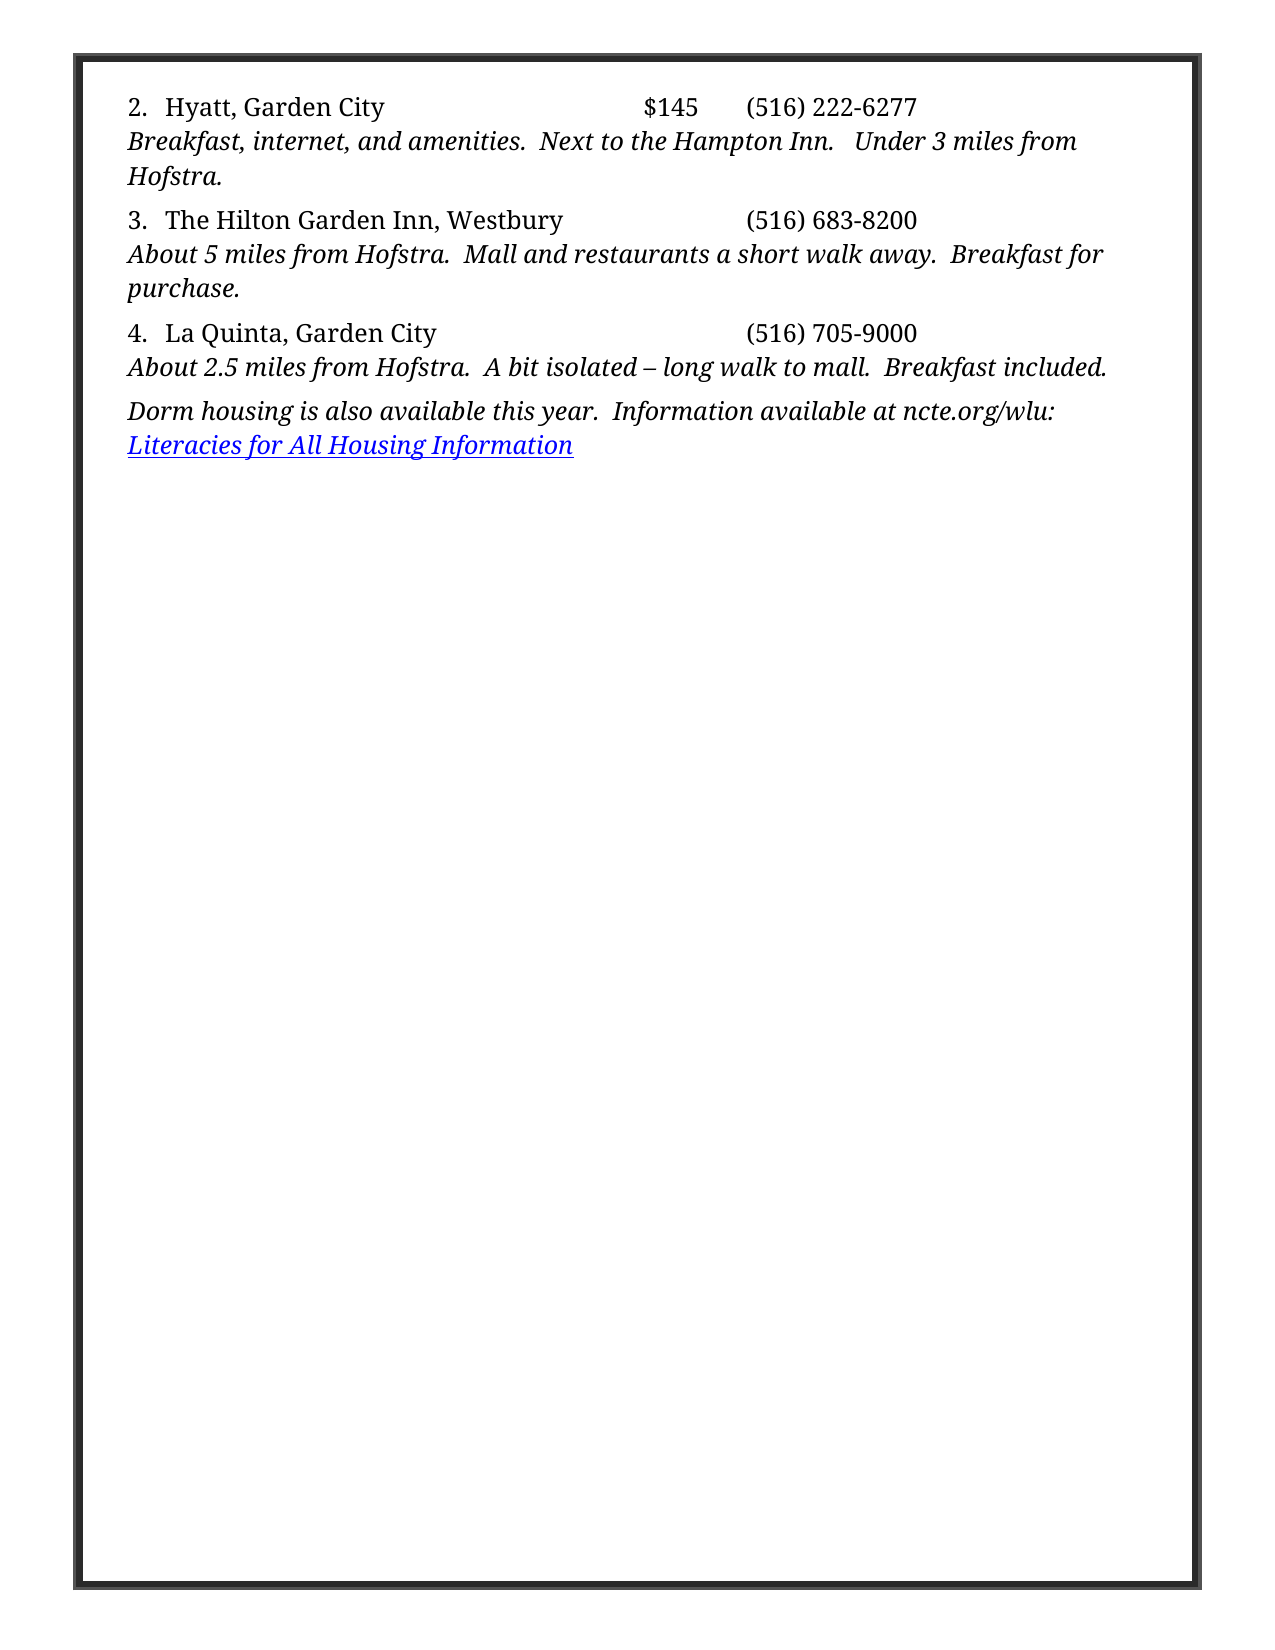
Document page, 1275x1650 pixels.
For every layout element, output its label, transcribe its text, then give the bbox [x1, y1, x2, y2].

text About 5 miles from Hofstra. Mall and restaurants a short walk away. Breakfast for purchase. [127, 237, 1147, 305]
text Breakfast, internet, and amenities. Next to the Hampton Inn. Under 3 miles from Hofstra. [127, 124, 1147, 192]
list Hyatt, Garden City $145 (516) 222-6277 [127, 90, 1147, 124]
list La Quinta, Garden City (516) 705-9000 [127, 315, 1147, 349]
text Dorm housing is also available this year. Information available at ncte.org/wlu: Literacies for All Housing Information [127, 394, 1147, 462]
text About 2.5 miles from Hofstra. A bit isolated – long walk to mall. Breakfast included. [127, 349, 1147, 383]
list The Hilton Garden Inn, Westbury (516) 683-8200 [127, 203, 1147, 237]
